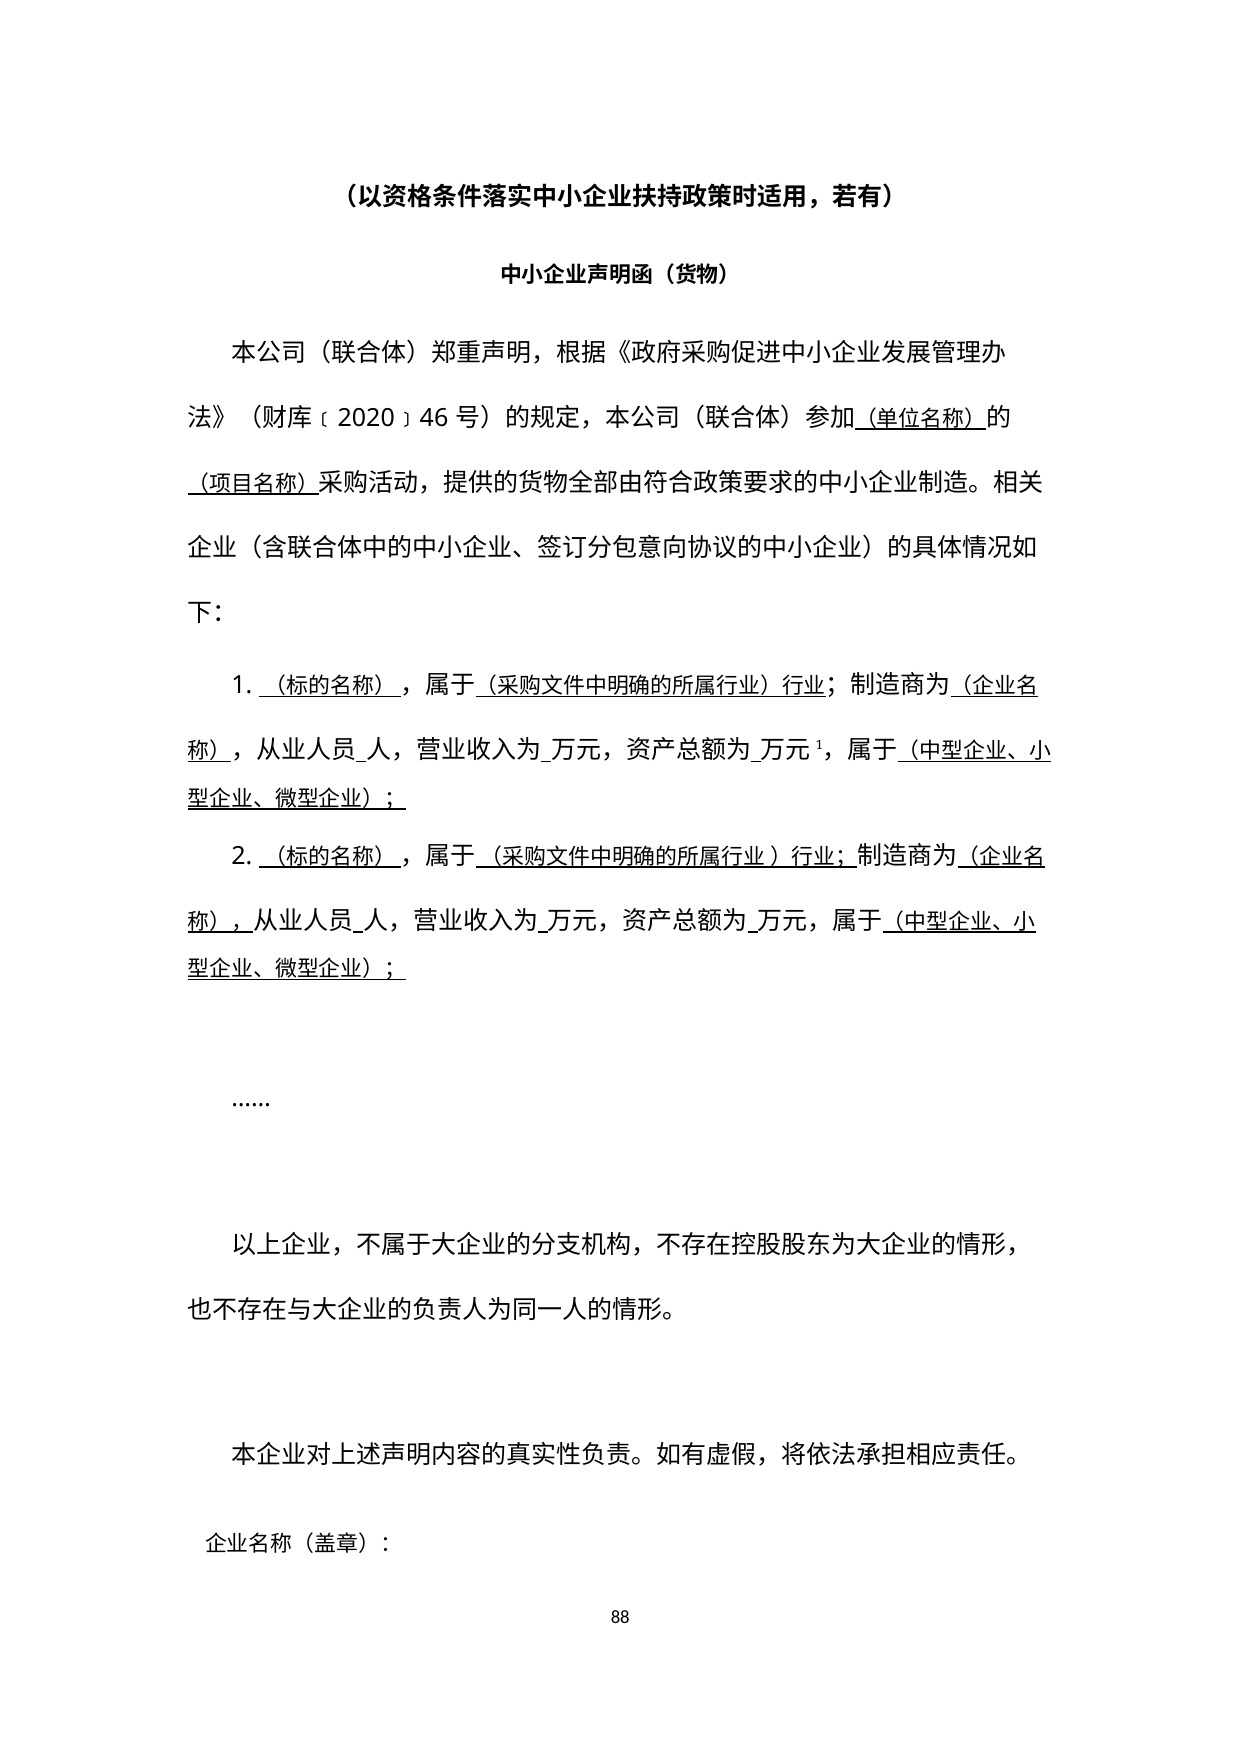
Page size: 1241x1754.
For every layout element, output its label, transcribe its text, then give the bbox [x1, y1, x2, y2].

text 本公司（联合体）郑重声明，根据《政府采购促进中小企业发展管理办法》（财库﹝2020﹞46 号）的规定，本公司（联合体）参加（单位名称）的（项目名称）采购活动，提供的货物全部由符合政策要求的中小企业制造。相关企业（含联合体中的中小企业、签订分包意向协议的中小企业）的具体情况如下： [187, 318, 1053, 643]
text 本企业对上述声明内容的真实性负责。如有虚假，将依法承担相应责任。 [187, 1420, 1053, 1485]
text 企业名称（盖章）： [187, 1493, 1053, 1558]
text 中小企业声明函（货物） [187, 256, 1053, 289]
text 以上企业，不属于大企业的分支机构，不存在控股股东为大企业的情形，也不存在与大企业的负责人为同一人的情形。 [187, 1210, 1053, 1340]
text …… [187, 1064, 1053, 1129]
text 2. （标的名称） ，属于 （采购文件中明确的所属行业 ）行业；制造商为（企业名称），从业人员 人，营业收入为 万元，资产总额为 万元，属于（中型企业、小型企业、微型企业）； [187, 821, 1053, 983]
text 1. （标的名称） ，属于（采购文件中明确的所属行业）行业；制造商为（企业名称），从业人员 人，营业收入为 万元，资产总额为 万元1，属于（中型企业、小型企业、微型企业）； [187, 651, 1053, 813]
text （以资格条件落实中小企业扶持政策时适用，若有） [187, 162, 1053, 227]
